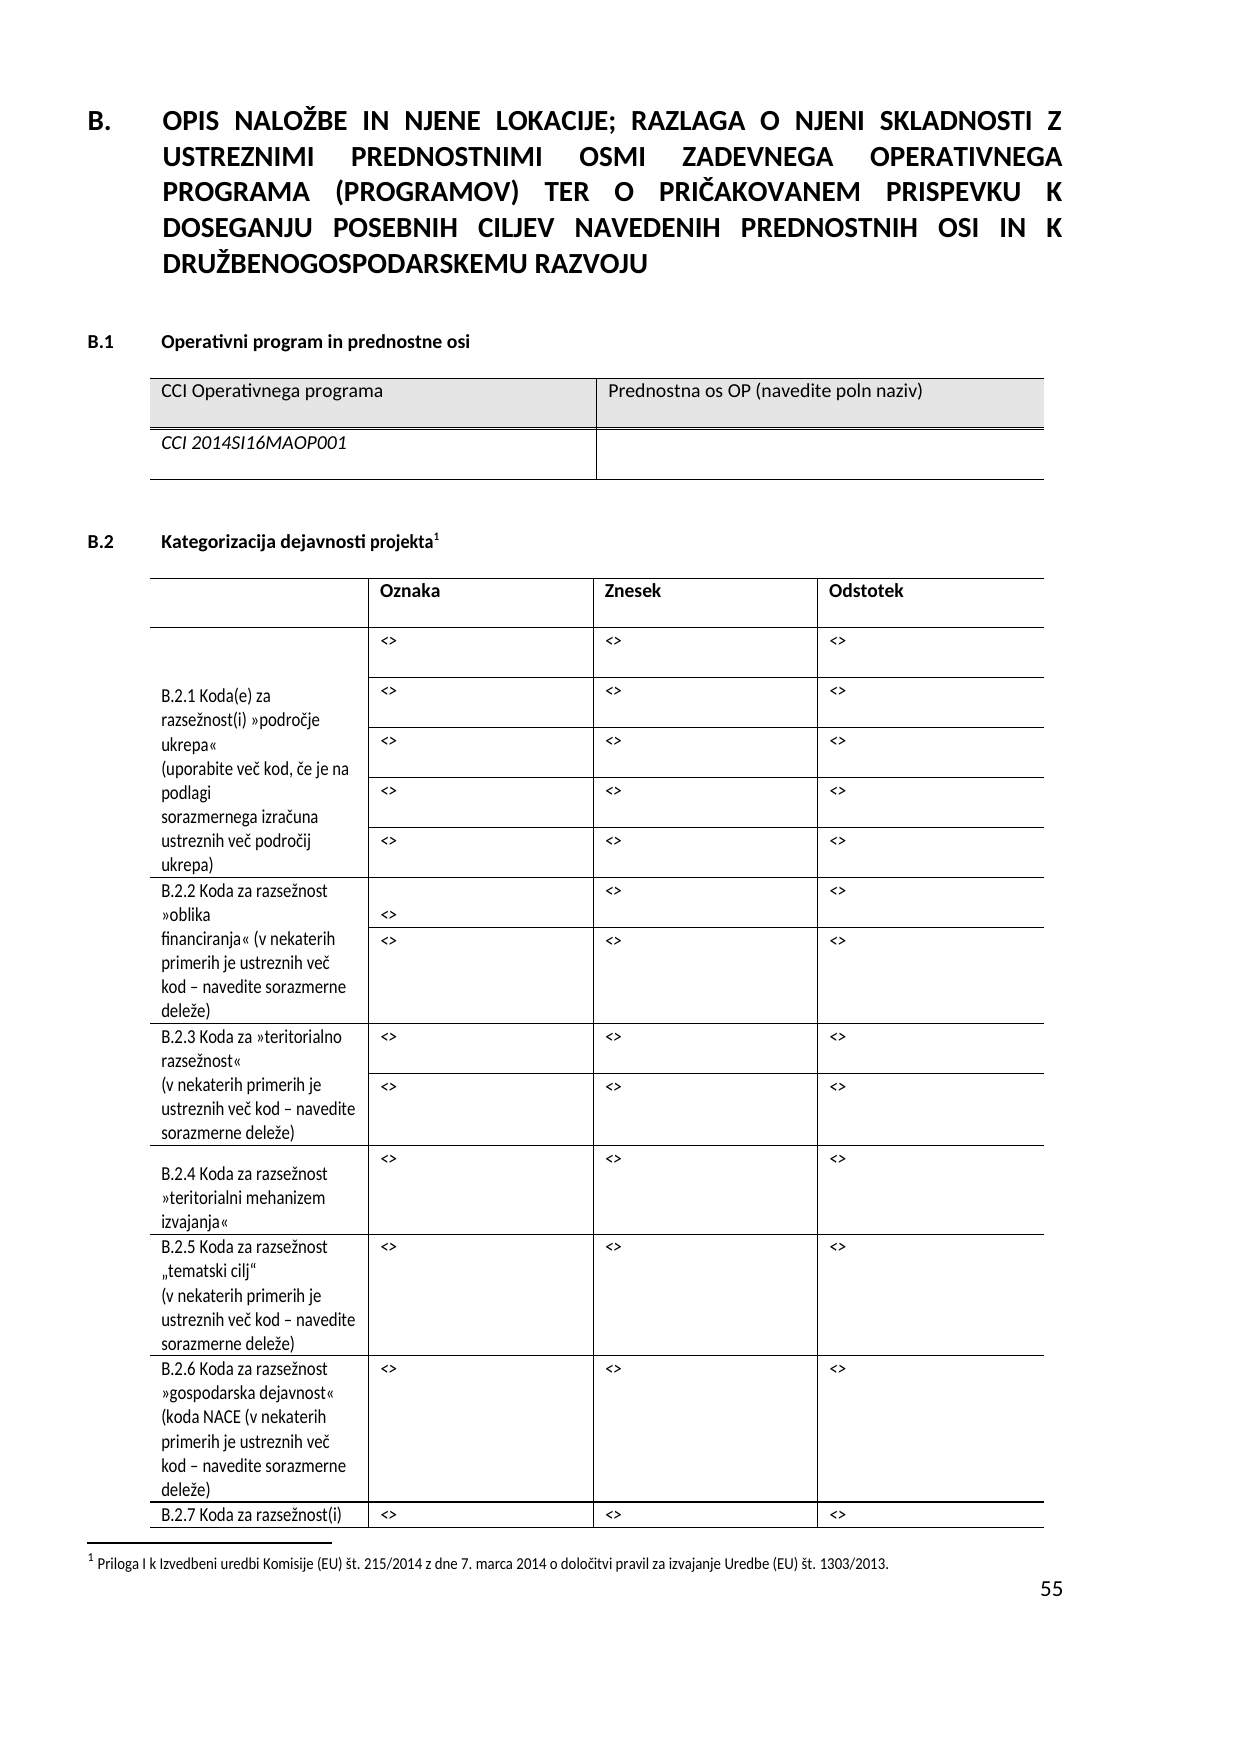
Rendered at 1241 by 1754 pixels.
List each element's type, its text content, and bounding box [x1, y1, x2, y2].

table_cell [597, 430, 1044, 479]
table_cell <> [818, 928, 1044, 1023]
table_cell <> [594, 1024, 817, 1073]
table_cell B.2.2 Koda za razsežnost »oblika financiranja« (v nekaterih primerih je ustreznih več kod – navedite sorazmerne deleže) [150, 878, 368, 1023]
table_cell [150, 1503, 368, 1527]
table_cell CCI 2014SI16MAOP001 [150, 430, 596, 479]
table_cell <> [594, 878, 817, 927]
table_cell <> [594, 828, 817, 877]
table_cell <> [818, 828, 1044, 877]
list OPIS NALOŽBE IN NJENE LOKACIJE; RAZLAGA O NJENI SKLADNOSTI Z USTREZNIMI PREDNOSTNIMI OSMI ZADEVNEGA OPERATIVNEGA PROGRAMA (PROGRAMOV) TER O PRIČAKOVANEM PRISPEVKU K DOSEGANJU POSEBNIH CILJEV NAVEDENIH PREDNOSTNIH OSI IN K DRUŽBENOGOSPODARSKEMU RAZVOJU [87, 102, 1063, 280]
table_cell B.2.4 Koda za razsežnost »teritorialni mehanizem izvajanja« [150, 1146, 368, 1233]
table_cell <> [818, 1503, 1044, 1527]
table_cell <> [369, 628, 593, 677]
table_cell <> [818, 728, 1044, 777]
table_cell B.2.3 Koda za »teritorialno razsežnost« (v nekaterih primerih je ustreznih več kod – navedite sorazmerne deleže) [150, 1024, 368, 1145]
table_cell <> [369, 828, 593, 877]
table_cell <> [818, 1024, 1044, 1073]
table_cell <> [818, 678, 1044, 727]
table_cell <> [369, 678, 593, 727]
table_cell <> [594, 778, 817, 827]
table_header Znesek [594, 579, 817, 627]
table_header Prednostna os OP (navedite poln naziv) [597, 379, 1044, 427]
table_cell <> [594, 1503, 817, 1527]
table_cell <> [594, 1356, 817, 1501]
table_header Oznaka [369, 579, 593, 627]
table_cell <> [369, 1074, 593, 1145]
table_cell <> [594, 1235, 817, 1355]
table_cell <> [369, 1024, 593, 1073]
table_cell <> [369, 1235, 593, 1355]
table_cell <> [818, 1356, 1044, 1501]
table_cell <> [369, 778, 593, 827]
table_cell <> [818, 778, 1044, 827]
table_header Odstotek [818, 579, 1044, 627]
table_cell <> [369, 728, 593, 777]
table_header CCI Operativnega programa [150, 379, 596, 427]
table_cell <> [594, 728, 817, 777]
table_cell <> [594, 628, 817, 677]
table_cell <> [594, 1146, 817, 1233]
table_cell <> [818, 878, 1044, 927]
table_cell B.2.1 Koda(e) za razsežnost(i) »področje ukrepa« (uporabite več kod, če je na podlagi sorazmernega izračuna ustreznih več področij ukrepa) [150, 628, 368, 877]
table_cell <> [369, 1146, 593, 1233]
table_cell <> [594, 1074, 817, 1145]
table_cell <> [818, 1146, 1044, 1233]
table_cell B.2.5 Koda za razsežnost „tematski cilj“ (v nekaterih primerih je ustreznih več kod – navedite sorazmerne deleže) [150, 1235, 368, 1355]
table_cell <> [594, 678, 817, 727]
table_cell <> [818, 1074, 1044, 1145]
table_cell <> [369, 928, 593, 1023]
table_cell <> [369, 1503, 593, 1527]
table_cell <> [594, 928, 817, 1023]
table_cell B.2.6 Koda za razsežnost »gospodarska dejavnost« (koda NACE (v nekaterih primerih je ustreznih več kod – navedite sorazmerne deleže) [150, 1356, 368, 1501]
table_cell <> [818, 628, 1044, 677]
table_cell <> [818, 1235, 1044, 1355]
text B.2 Kategorizacija dejavnosti projekta [87, 529, 1063, 553]
text B.1 Operativni program in prednostne osi [87, 329, 1063, 353]
table_header [150, 579, 368, 627]
table_cell <> [369, 1356, 593, 1501]
table_cell <> [369, 878, 593, 927]
